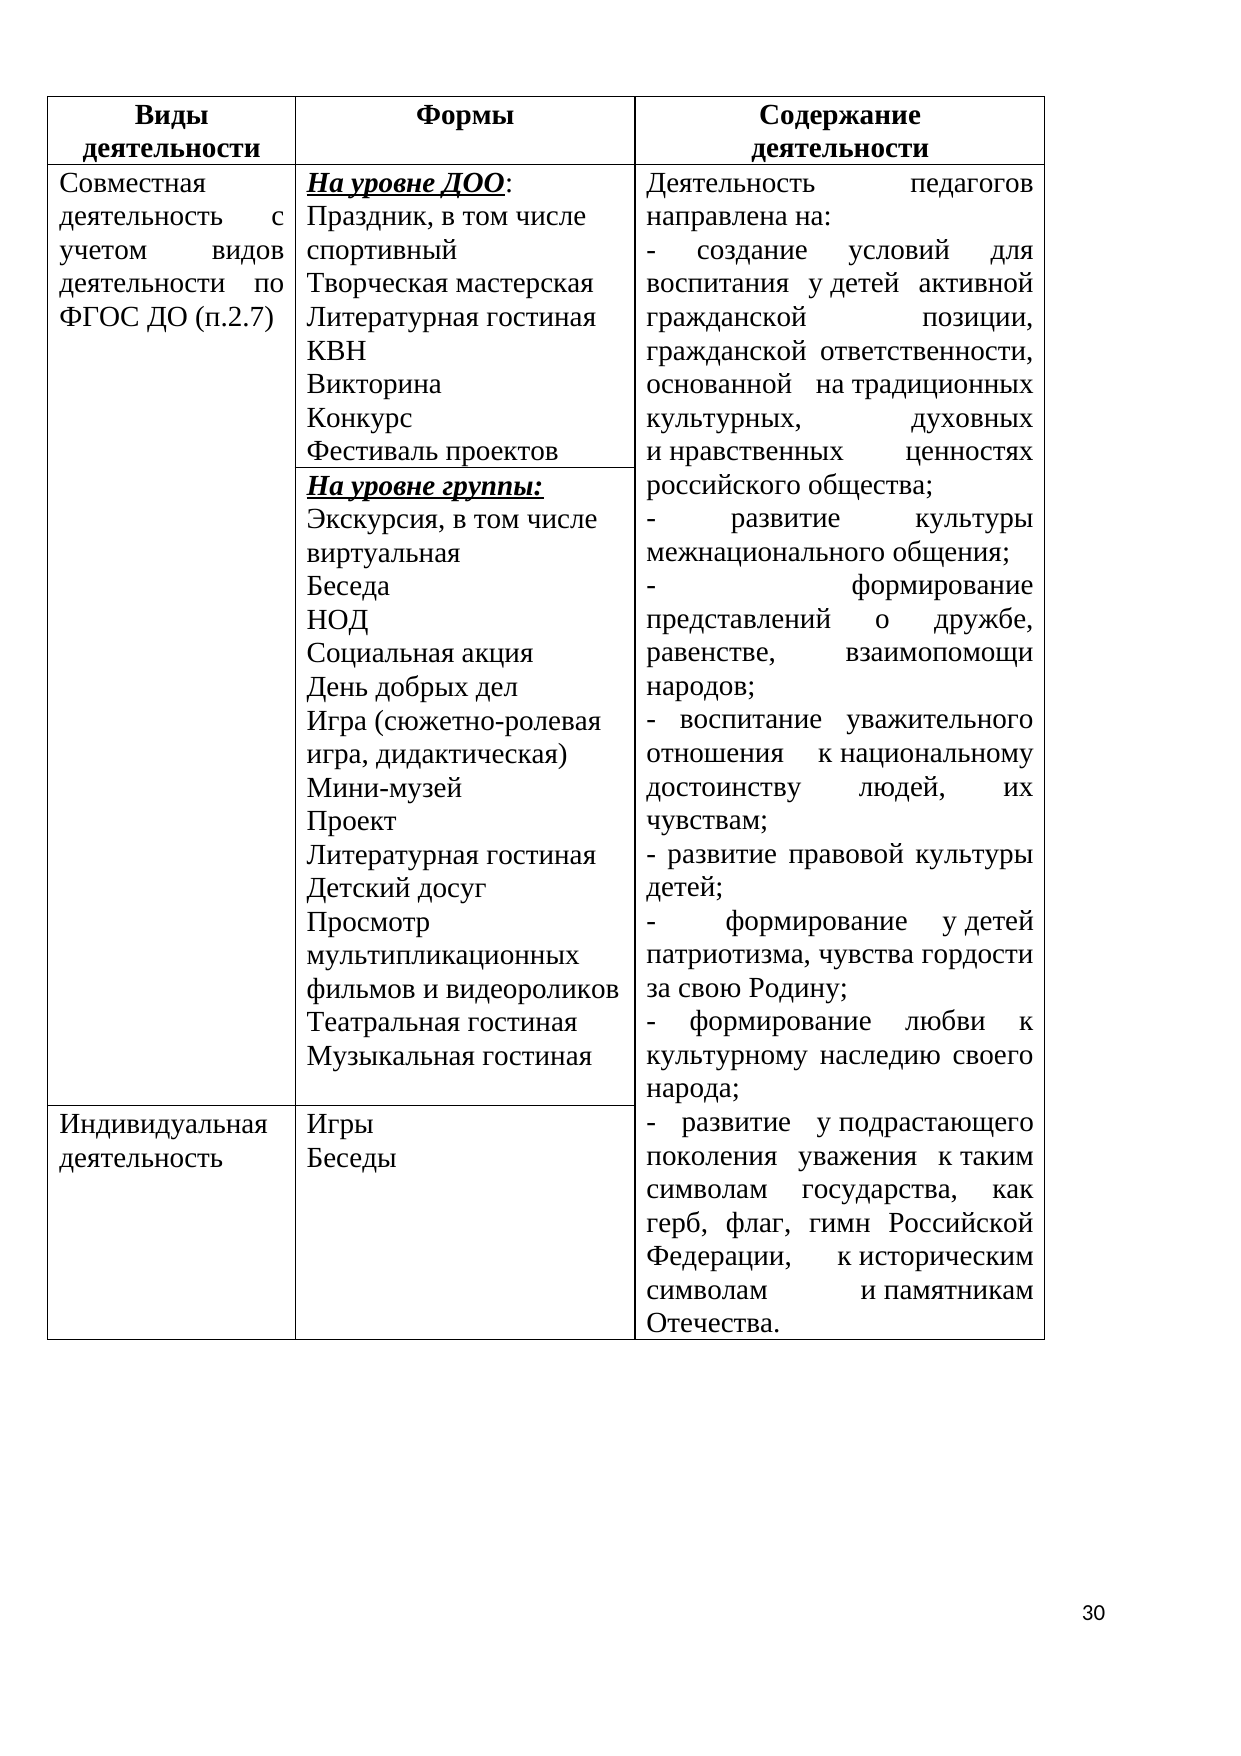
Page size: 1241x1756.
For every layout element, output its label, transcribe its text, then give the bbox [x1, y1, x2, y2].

table_header Содержание деятельности [636, 97, 1044, 164]
table_cell Индивидуальная деятельность [48, 1106, 295, 1339]
table_header Виды деятельности [48, 97, 295, 164]
table_cell Игры Беседы [296, 1106, 634, 1339]
table_cell На уровне ДОО: Праздник, в том числе спортивный Творческая мастерская Литературная гостиная КВН Викторина Конкурс Фестиваль проектов [296, 165, 634, 467]
table_header Формы [296, 97, 634, 164]
table_cell На уровне группы: Экскурсия, в том числе виртуальная Беседа НОД Социальная акция День добрых дел Игра (сюжетно-ролевая игра, дидактическая) Мини-музей Проект Литературная гостиная Детский досуг Просмотр мультипликационных фильмов и видеороликов Театральная гостиная Музыкальная гостиная [296, 468, 634, 1105]
table_cell Совместная деятельность с учетом видов деятельности по ФГОС ДО (п.2.7) [48, 165, 295, 1105]
table_cell Деятельность педагогов направлена на: - создание условий для воспитания у детей активной гражданской позиции, гражданской ответственности, основанной на традиционных культурных, духовных и нравственных ценностях российского общества; - развитие культуры межнационального общения; - формирование представлений о дружбе, равенстве, взаимопомощи народов; - воспитание уважительного отношения к национальному достоинству людей, их чувствам; - развитие правовой культуры детей; - формирование у детей патриотизма, чувства гордости за свою Родину; - формирование любви к культурному наследию своего народа; - развитие у подрастающего поколения уважения к таким символам государства, как герб, флаг, гимн Российской Федерации, к историческим символам и памятникам Отечества. [636, 165, 1044, 1339]
